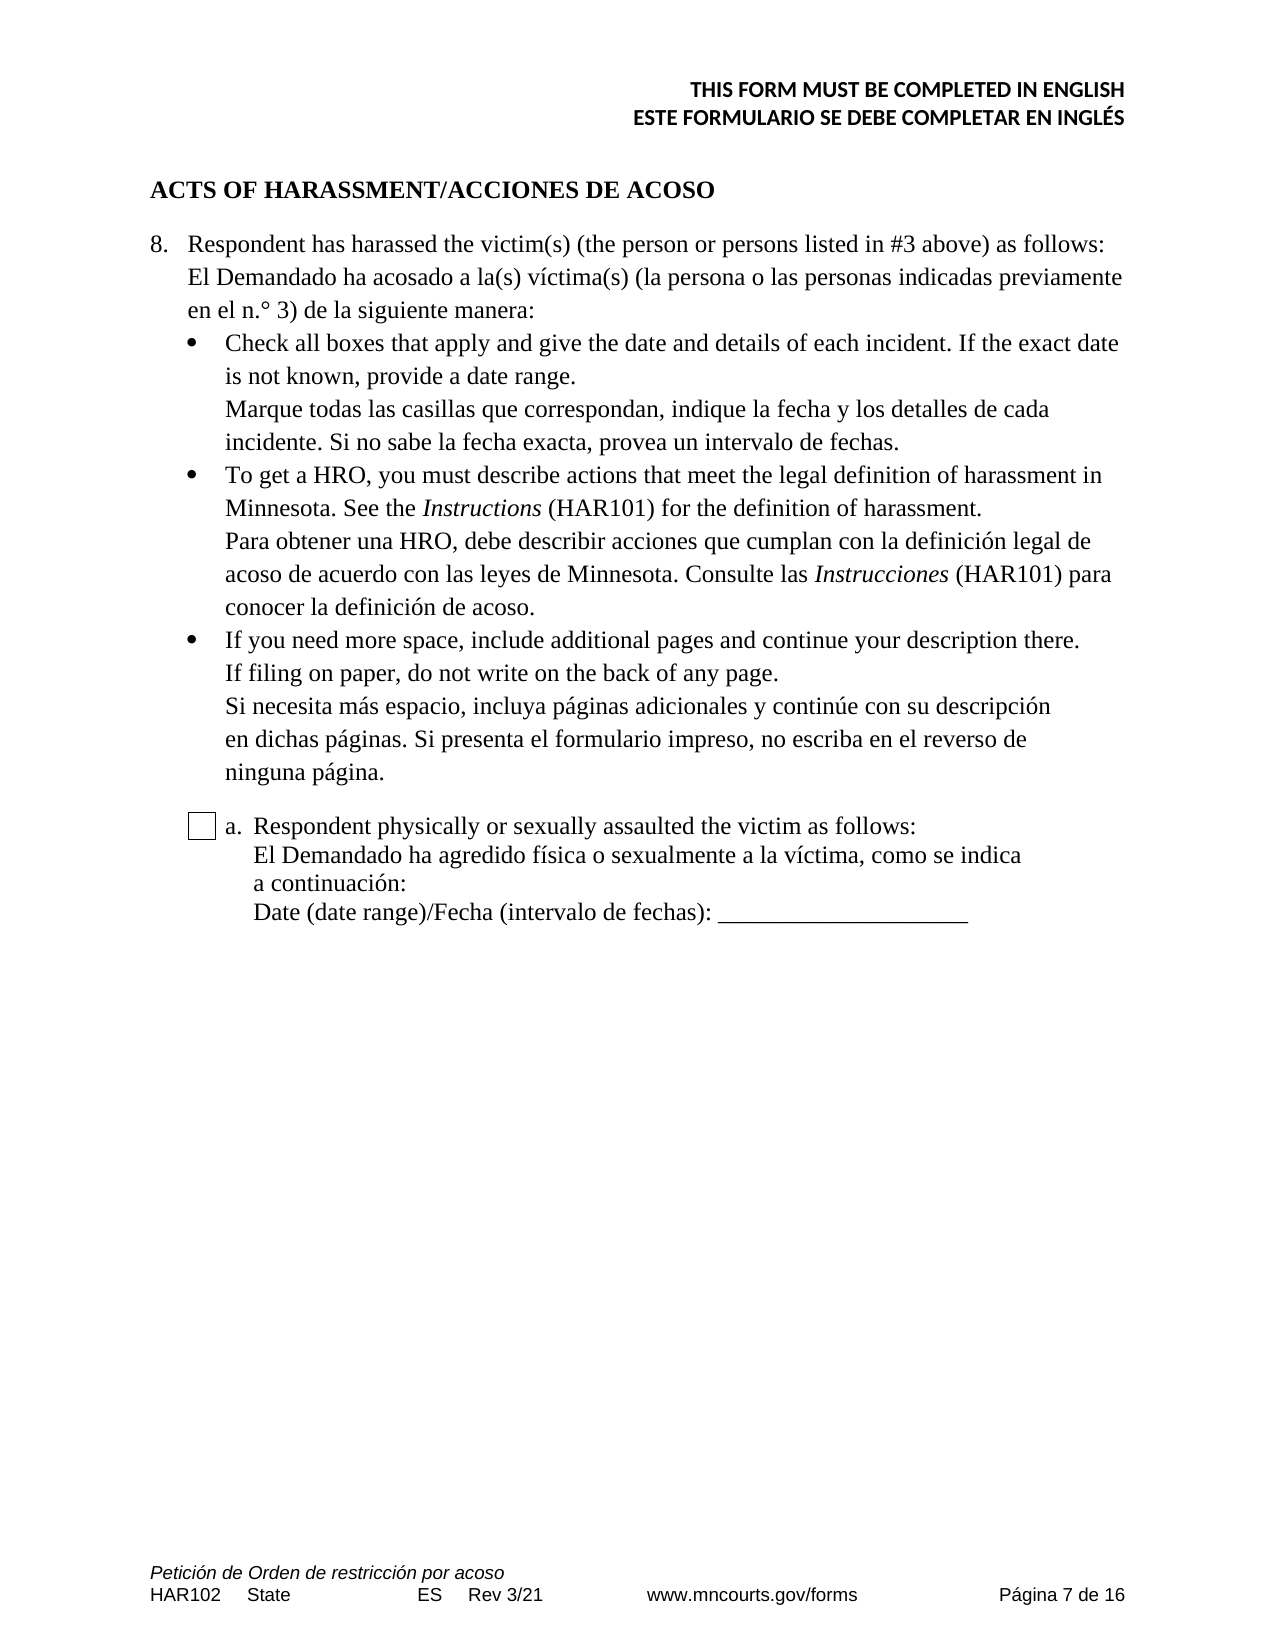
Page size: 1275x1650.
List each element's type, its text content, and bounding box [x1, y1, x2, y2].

list Marque todas las casillas que correspondan, indique la fecha y los detalles de cada incidente. Si no sabe la fecha exacta, provea un intervalo de fechas. [225, 394, 1125, 456]
list El Demandado ha acosado a la(s) víctima(s) (la persona o las personas indicadas previamente en el n.° 3) de la siguiente manera: [187, 262, 1125, 324]
list ACTS OF HARASSMENT/ACCIONES DE ACOSO [150, 175, 1125, 204]
list To get a HRO, you must describe actions that meet the legal definition of harassment in Minnesota. See the Instructions (HAR101) for the definition of harassment. Para obtener una HRO, debe describir acciones que cumplan con la definición legal de acoso de acuerdo con las leyes de Minnesota. Consulte las Instrucciones (HAR101) para conocer la definición de acoso. [187, 460, 1125, 621]
list Respondent has harassed the victim(s) (the person or persons listed in #3 above) as follows: [150, 229, 1125, 258]
list Check all boxes that apply and give the date and details of each incident. If the exact date is not known, provide a date range. [187, 328, 1125, 390]
list If you need more space, include additional pages and continue your description there. If filing on paper, do not write on the back of any page. Si necesita más espacio, incluya páginas adicionales y continúe con su descripción en dichas páginas. Si presenta el formulario impreso, no escriba en el reverso de ninguna página. [187, 625, 1125, 786]
text a. Respondent physically or sexually assaulted the victim as follows: [187, 811, 1140, 840]
text Date (date range)/Fecha (intervalo de fechas): ____________________ [225, 897, 1125, 954]
text El Demandado ha agredido física o sexualmente a la víctima, como se indica a continuación: [253, 840, 1140, 897]
